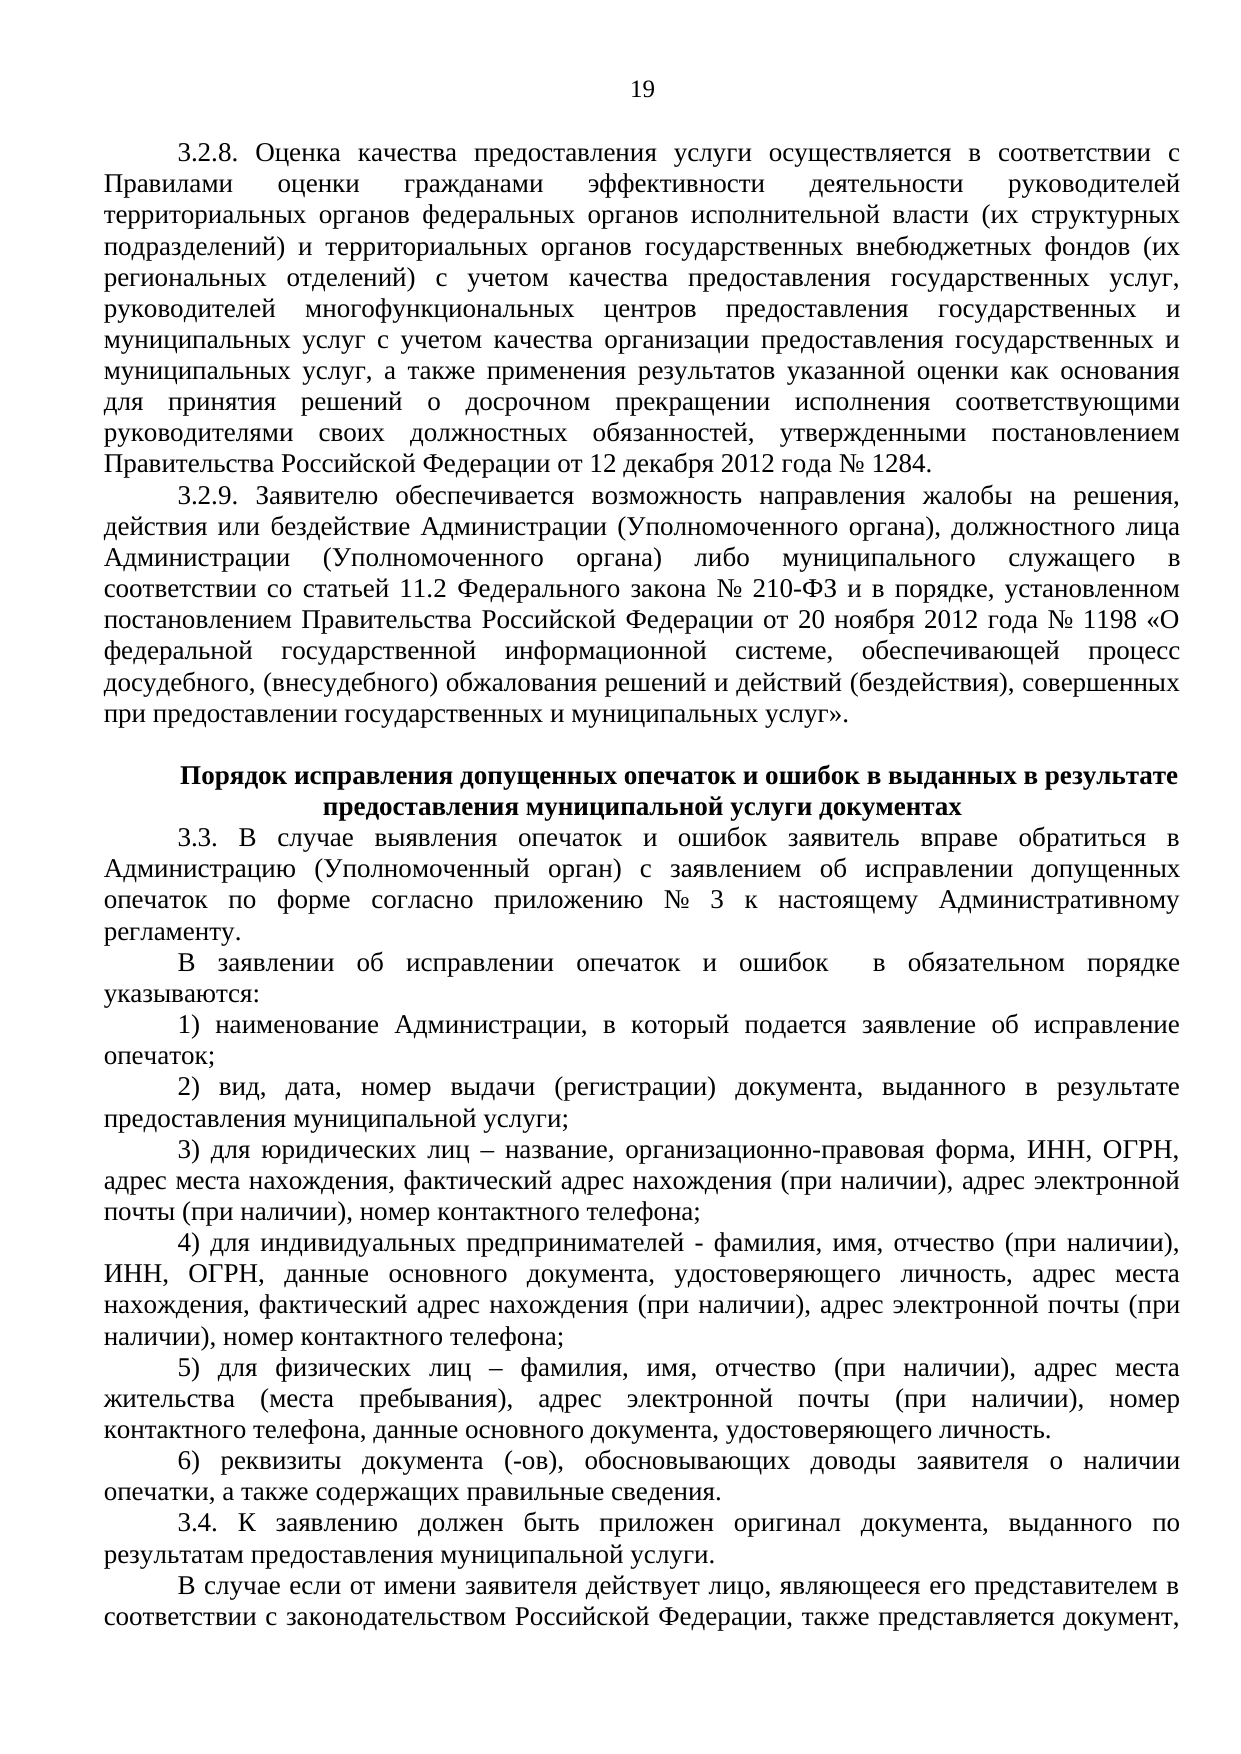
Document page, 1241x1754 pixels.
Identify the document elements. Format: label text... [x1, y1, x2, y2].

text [103, 1569, 1181, 1631]
text 5) для физических лиц – фамилия, имя, отчество (при наличии), адрес места жительства (места пребывания), адрес электронной почты (при наличии), номер контактного телефона, данные основного документа, удостоверяющего личность. [103, 1351, 1181, 1444]
text 3) для юридических лиц – название, организационно-правовая форма, ИНН, ОГРН, адрес места нахождения, фактический адрес нахождения (при наличии), адрес электронной почты (при наличии), номер контактного телефона; [103, 1133, 1181, 1226]
text В заявлении об исправлении опечаток и ошибок в обязательном порядке указываются: [103, 946, 1181, 1008]
text Порядок исправления допущенных опечаток и ошибок в выданных в результате предоставления муниципальной услуги документах [103, 759, 1181, 821]
text 3.2.9. Заявителю обеспечивается возможность направления жалобы на решения, действия или бездействие Администрации (Уполномоченного органа), должностного лица Администрации (Уполномоченного органа) либо муниципального служащего в соответствии со статьей 11.2 Федерального закона № 210-ФЗ и в порядке, установленном постановлением Правительства Российской Федерации от 20 ноября 2012 года № 1198 «О федеральной государственной информационной системе, обеспечивающей процесс досудебного, (внесудебного) обжалования решений и действий (бездействия), совершенных при предоставлении государственных и муниципальных услуг». [103, 479, 1181, 728]
text 3.3. В случае выявления опечаток и ошибок заявитель вправе обратиться в Администрацию (Уполномоченный орган) с заявлением об исправлении допущенных опечаток по форме согласно приложению № 3 к настоящему Административному регламенту. [103, 821, 1181, 946]
text 4) для индивидуальных предпринимателей - фамилия, имя, отчество (при наличии), ИНН, ОГРН, данные основного документа, удостоверяющего личность, адрес места нахождения, фактический адрес нахождения (при наличии), адрес электронной почты (при наличии), номер контактного телефона; [103, 1226, 1181, 1351]
text 2) вид, дата, номер выдачи (регистрации) документа, выданного в результате предоставления муниципальной услуги; [103, 1071, 1181, 1133]
text 3.4. К заявлению должен быть приложен оригинал документа, выданного по результатам предоставления муниципальной услуги. [103, 1507, 1181, 1569]
text 3.2.8. Оценка качества предоставления услуги осуществляется в соответствии с Правилами оценки гражданами эффективности деятельности руководителей территориальных органов федеральных органов исполнительной власти (их структурных подразделений) и территориальных органов государственных внебюджетных фондов (их региональных отделений) с учетом качества предоставления государственных услуг, руководителей многофункциональных центров предоставления государственных и муниципальных услуг с учетом качества организации предоставления государственных и муниципальных услуг, а также применения результатов указанной оценки как основания для принятия решений о досрочном прекращении исполнения соответствующими руководителями своих должностных обязанностей, утвержденными постановлением Правительства Российской Федерации от 12 декабря 2012 года № 1284. [103, 136, 1181, 479]
text 6) реквизиты документа (-ов), обосновывающих доводы заявителя о наличии опечатки, а также содержащих правильные сведения. [103, 1444, 1181, 1507]
text 1) наименование Администрации, в который подается заявление об исправление опечаток; [103, 1008, 1181, 1071]
